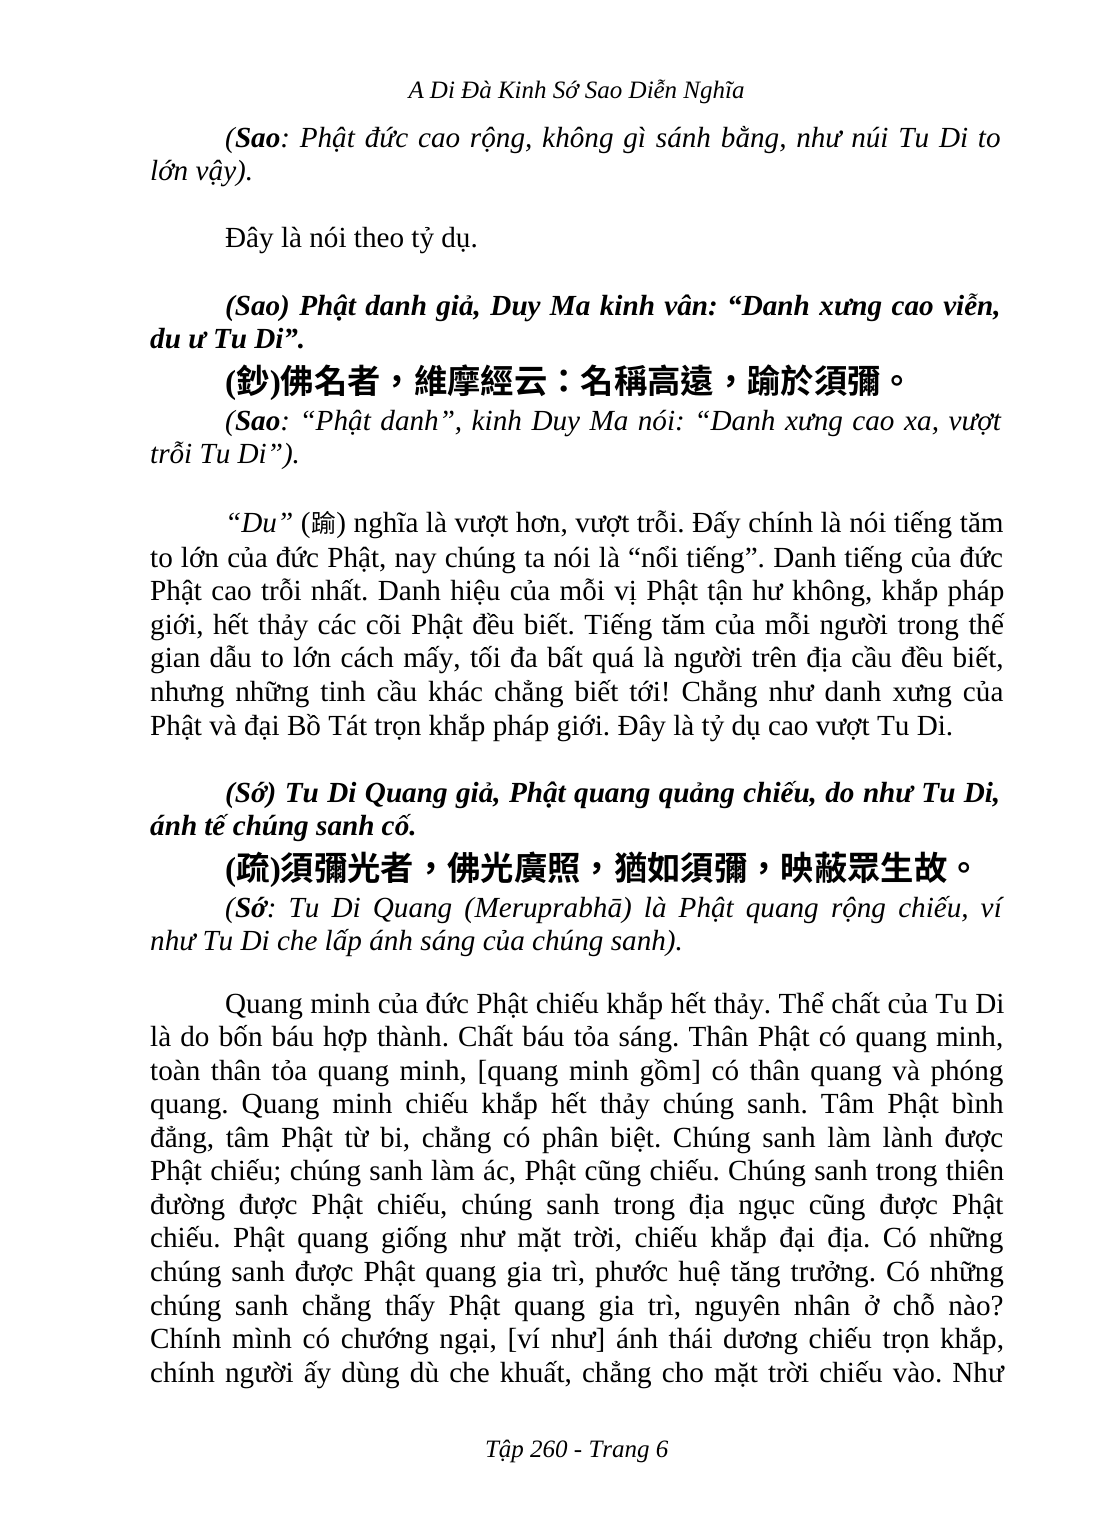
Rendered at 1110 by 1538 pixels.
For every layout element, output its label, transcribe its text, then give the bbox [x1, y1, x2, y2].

text (Sớ: Tu Di Quang (Meruprabhā) là Phật quang rộng chiếu, ví như Tu Di che lấp ánh sáng của chúng sanh). [150, 890, 1005, 957]
text Đây là nói theo tỷ dụ. [150, 221, 1005, 254]
text (鈔)佛名者，維摩經云：名稱高遠，踰於須彌。 [150, 355, 1005, 403]
text (Sớ) Tu Di Quang giả, Phật quang quảng chiếu, do như Tu Di, ánh tế chúng sanh cố. [150, 775, 1005, 842]
text “Du” (踰) nghĩa là vượt hơn, vượt trỗi. Đấy chính là nói tiếng tăm to lớn của đức Phật, nay chúng ta nói là “nổi tiếng”. Danh tiếng của đức Phật cao trỗi nhất. Danh hiệu của mỗi vị Phật tận hư không, khắp pháp giới, hết thảy các cõi Phật đều biết. Tiếng tăm của mỗi người trong thế gian dẫu to lớn cách mấy, tối đa bất quá là người trên địa cầu đều biết, nhưng những tinh cầu khác chẳng biết tới! Chẳng như danh xưng của Phật và đại Bồ Tát trọn khắp pháp giới. Đây là tỷ dụ cao vượt Tu Di. [150, 504, 1005, 741]
text (Sao) Phật danh giả, Duy Ma kinh vân: “Danh xưng cao viễn, du ư Tu Di”. [150, 288, 1005, 355]
text (Sao: “Phật danh”, kinh Duy Ma nói: “Danh xưng cao xa, vượt trỗi Tu Di”). [150, 403, 1005, 470]
text (疏)須彌光者，佛光廣照，猶如須彌，映蔽眾生故。 [150, 842, 1005, 890]
text (Sao: Phật đức cao rộng, không gì sánh bằng, như núi Tu Di to lớn vậy). [150, 120, 1005, 187]
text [150, 986, 1005, 1388]
